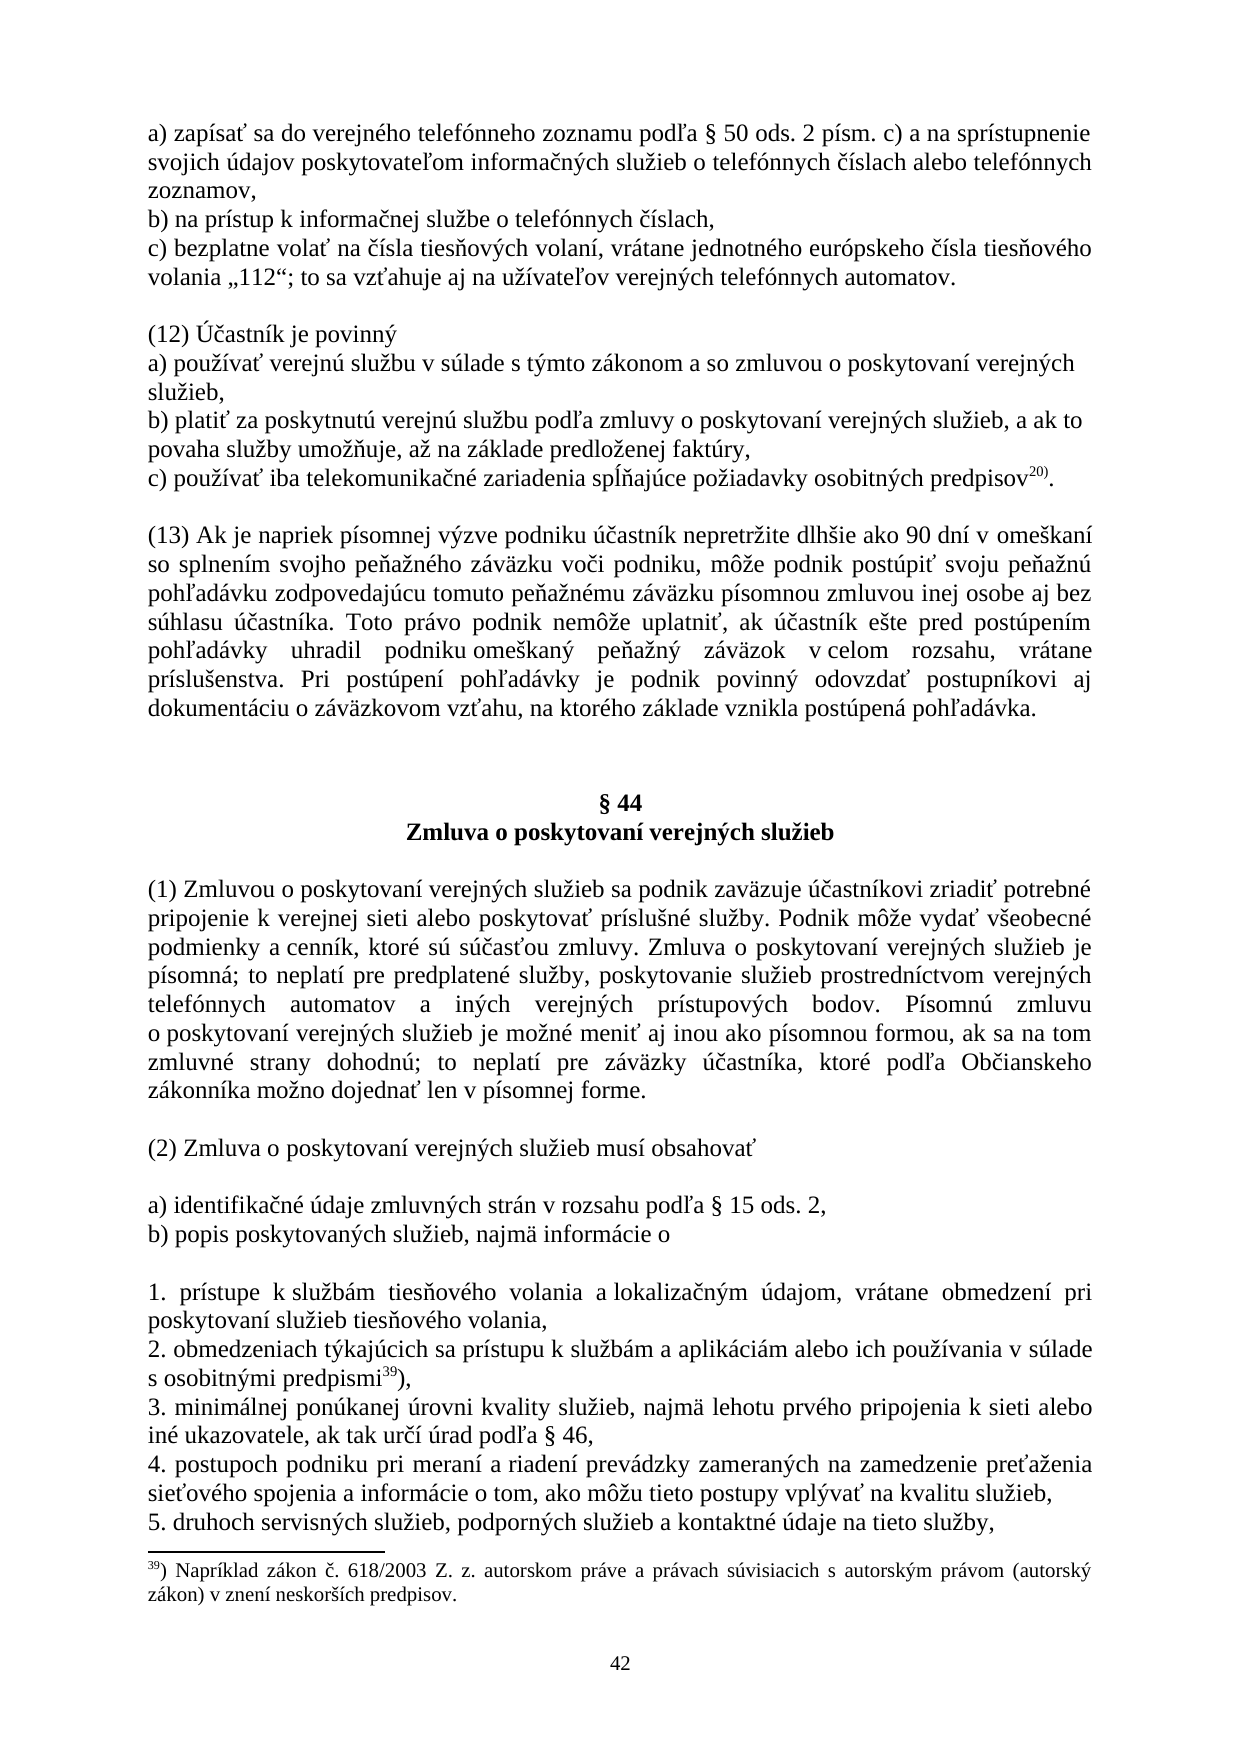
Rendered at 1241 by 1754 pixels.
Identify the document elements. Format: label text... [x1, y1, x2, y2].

text (13) Ak je napriek písomnej výzve podniku účastník nepretržite dlhšie ako 90 dní v omeškaní so splnením svojho peňažného záväzku voči podniku, môže podnik postúpiť svoju peňažnú pohľadávku zodpovedajúcu tomuto peňažnému záväzku písomnou zmluvou inej osobe aj bez súhlasu účastníka. Toto právo podnik nemôže uplatniť, ak účastník ešte pred postúpením pohľadávky uhradil podniku omeškaný peňažný záväzok v celom rozsahu, vrátane príslušenstva. Pri postúpení pohľadávky je podnik povinný odovzdať postupníkovi aj dokumentáciu o záväzkovom vzťahu, na ktorého základe vznikla postúpená pohľadávka. [148, 521, 1092, 722]
text b) platiť za poskytnutú verejnú službu podľa zmluvy o poskytovaní verejných služieb, a ak to povaha služby umožňuje, až na základe predloženej faktúry, c) používať iba telekomunikačné zariadenia spĺňajúce požiadavky osobitných predpisov20). [148, 406, 1092, 492]
text 1. prístupe k službám tiesňového volania a lokalizačným údajom, vrátane obmedzení pri poskytovaní služieb tiesňového volania, [148, 1277, 1092, 1334]
text (2) Zmluva o poskytovaní verejných služieb musí obsahovať [148, 1133, 1092, 1162]
text c) bezplatne volať na čísla tiesňových volaní, vrátane jednotného európskeho čísla tiesňového volania „112“; to sa vzťahuje aj na užívateľov verejných telefónnych automatov. [148, 233, 1092, 291]
text 5. druhoch servisných služieb, podporných služieb a kontaktné údaje na tieto služby, [148, 1507, 1092, 1536]
text b) na prístup k informačnej službe o telefónnych číslach, [148, 204, 1092, 233]
text 3. minimálnej ponúkanej úrovni kvality služieb, najmä lehotu prvého pripojenia k sieti alebo iné ukazovatele, ak tak určí úrad podľa § 46, [148, 1392, 1092, 1449]
text 2. obmedzeniach týkajúcich sa prístupu k službám a aplikáciám alebo ich používania v súlade s osobitnými predpismi), [148, 1334, 1092, 1392]
text a) zapísať sa do verejného telefónneho zoznamu podľa § 50 ods. 2 písm. c) a na sprístupnenie svojich údajov poskytovateľom informačných služieb o telefónnych číslach alebo telefónnych zoznamov, [148, 118, 1092, 204]
text § 44 Zmluva o poskytovaní verejných služieb [148, 788, 1092, 846]
text 4. postupoch podniku pri meraní a riadení prevádzky zameraných na zamedzenie preťaženia sieťového spojenia a informácie o tom, ako môžu tieto postupy vplývať na kvalitu služieb, [148, 1449, 1092, 1507]
text a) identifikačné údaje zmluvných strán v rozsahu podľa § 15 ods. 2, [148, 1191, 1092, 1219]
text (1) Zmluvou o poskytovaní verejných služieb sa podnik zaväzuje účastníkovi zriadiť potrebné pripojenie k verejnej sieti alebo poskytovať príslušné služby. Podnik môže vydať všeobecné podmienky a cenník, ktoré sú súčasťou zmluvy. Zmluva o poskytovaní verejných služieb je písomná; to neplatí pre predplatené služby, poskytovanie služieb prostredníctvom verejných telefónnych automatov a iných verejných prístupových bodov. Písomnú zmluvu o poskytovaní verejných služieb je možné meniť aj inou ako písomnou formou, ak sa na tom zmluvné strany dohodnú; to neplatí pre záväzky účastníka, ktoré podľa Občianskeho zákonníka možno dojednať len v písomnej forme. [148, 874, 1092, 1104]
text b) popis poskytovaných služieb, najmä informácie o [148, 1219, 1092, 1248]
text (12) Účastník je povinný a) používať verejnú službu v súlade s týmto zákonom a so zmluvou o poskytovaní verejných služieb, [148, 319, 1092, 406]
